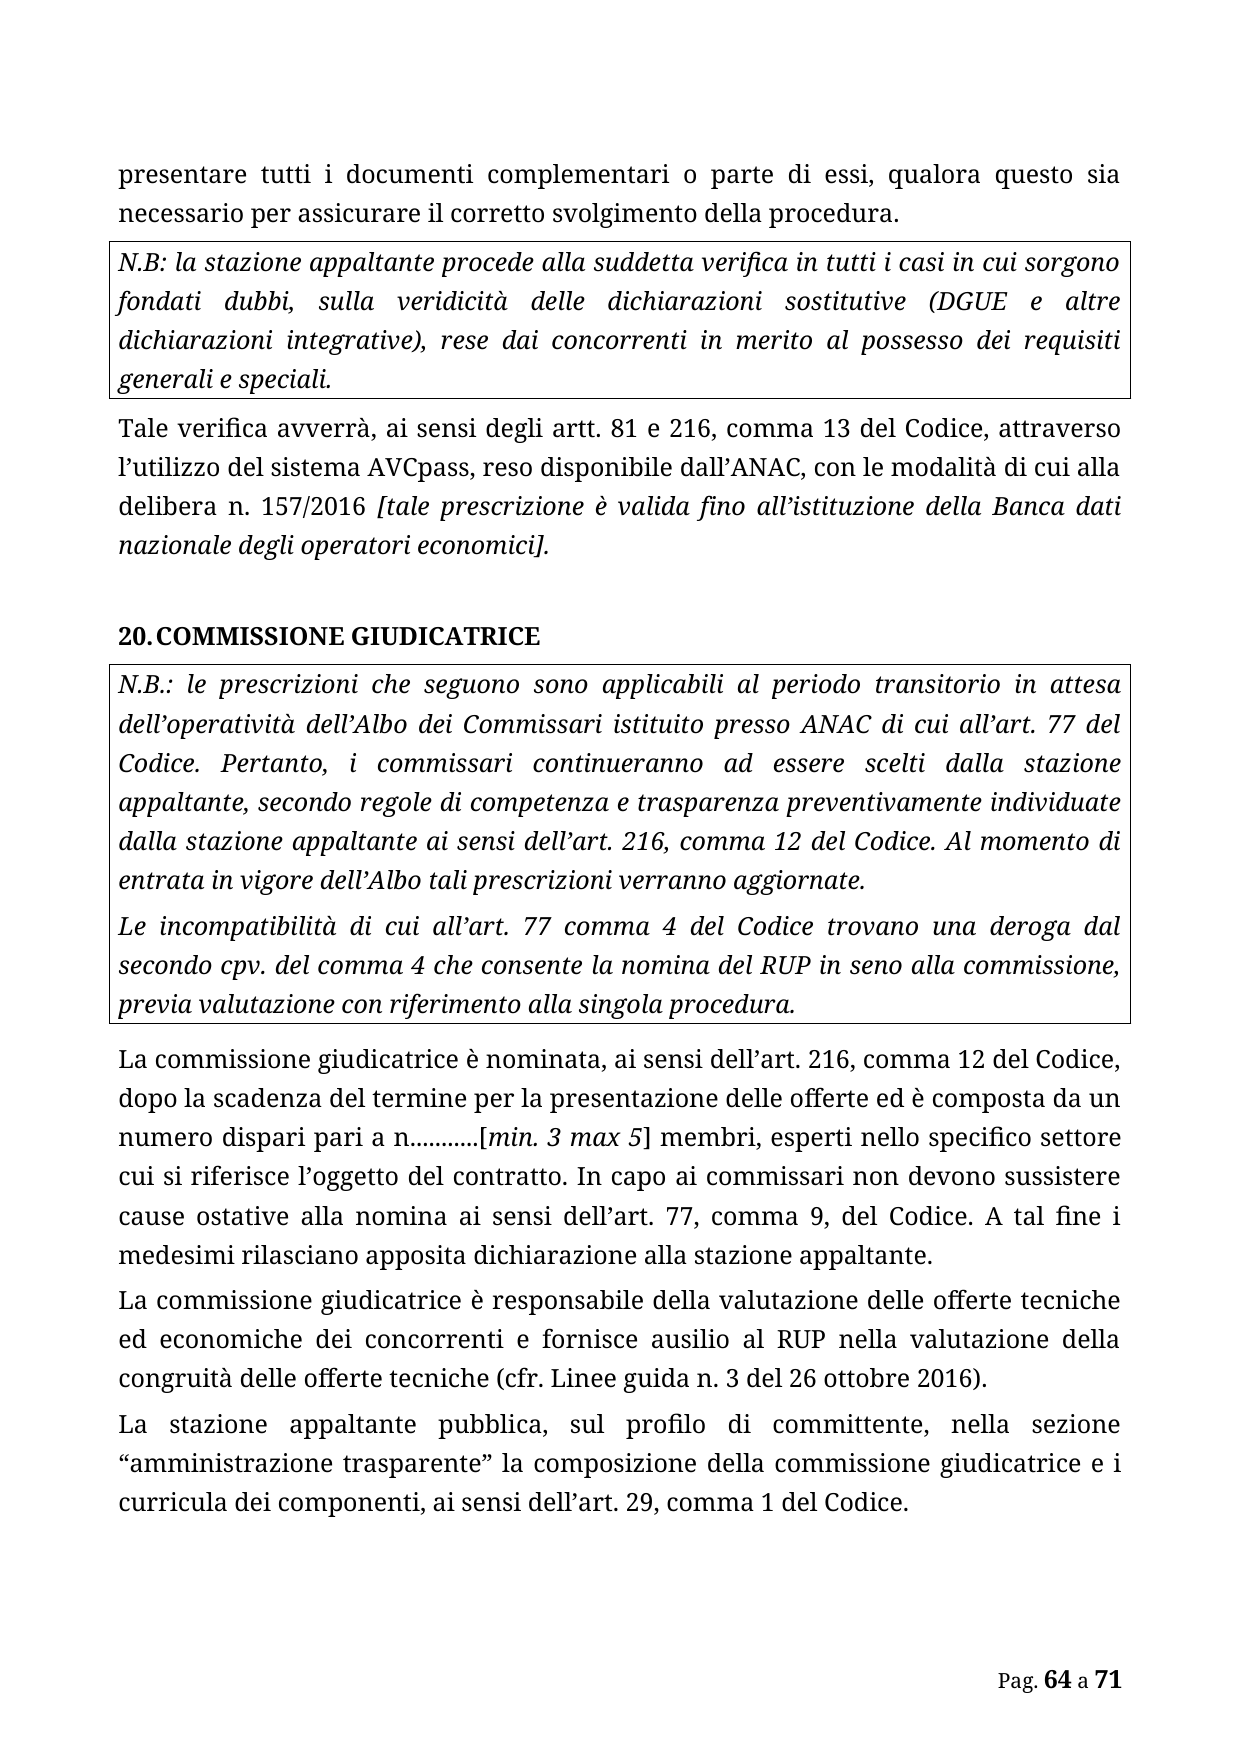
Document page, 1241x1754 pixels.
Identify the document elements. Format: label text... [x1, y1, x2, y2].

text La commissione giudicatrice è responsabile della valutazione delle offerte tecniche ed economiche dei concorrenti e fornisce ausilio al RUP nella valutazione della congruità delle offerte tecniche (cfr. Linee guida n. 3 del 26 ottobre 2016). [118, 1283, 1122, 1395]
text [118, 157, 1122, 230]
text N.B.: le prescrizioni che seguono sono applicabili al periodo transitorio in attesa dell’operatività dell’Albo dei Commissari istituito presso ANAC di cui all’art. 77 del Codice. Pertanto, i commissari continueranno ad essere scelti dalla stazione appaltante, secondo regole di competenza e trasparenza preventivamente individuate dalla stazione appaltante ai sensi dell’art. 216, comma 12 del Codice. Al momento di entrata in vigore dell’Albo tali prescrizioni verranno aggiornate. [110, 665, 1130, 897]
text La commissione giudicatrice è nominata, ai sensi dell’art. 216, comma 12 del Codice, dopo la scadenza del termine per la presentazione delle offerte ed è composta da un numero dispari pari a n...........[min. 3 max 5] membri, esperti nello specifico settore cui si riferisce l’oggetto del contratto. In capo ai commissari non devono sussistere cause ostative alla nomina ai sensi dell’art. 77, comma 9, del Codice. A tal fine i medesimi rilasciano apposita dichiarazione alla stazione appaltante. [118, 1042, 1122, 1271]
text Le incompatibilità di cui all’art. 77 comma 4 del Codice trovano una deroga dal secondo cpv. del comma 4 che consente la nomina del RUP in seno alla commissione, previa valutazione con riferimento alla singola procedura. [110, 905, 1130, 1023]
text La stazione appaltante pubblica, sul profilo di committente, nella sezione “amministrazione trasparente” la composizione della commissione giudicatrice e i curricula dei componenti, ai sensi dell’art. 29, comma 1 del Codice. [118, 1407, 1122, 1519]
text N.B: la stazione appaltante procede alla suddetta verifica in tutti i casi in cui sorgono fondati dubbi, sulla veridicità delle dichiarazioni sostitutive (DGUE e altre dichiarazioni integrative), rese dai concorrenti in merito al possesso dei requisiti generali e speciali. [110, 242, 1130, 398]
subtitle COMMISSIONE GIUDICATRICE [118, 619, 1122, 653]
text Tale verifica avverrà, ai sensi degli artt. 81 e 216, comma 13 del Codice, attraverso l’utilizzo del sistema AVCpass, reso disponibile dall’ANAC, con le modalità di cui alla delibera n. 157/2016 [tale prescrizione è valida fino all’istituzione della Banca dati nazionale degli operatori economici]. [118, 410, 1122, 562]
